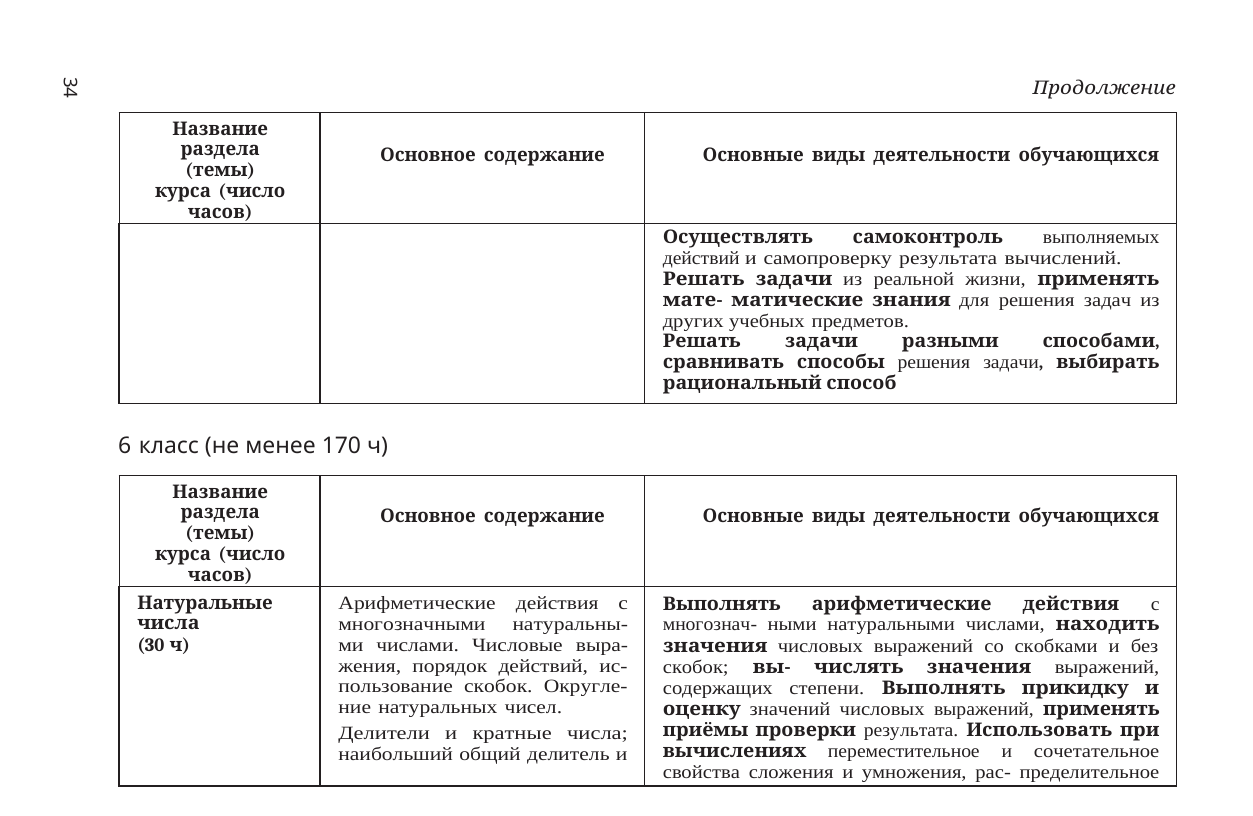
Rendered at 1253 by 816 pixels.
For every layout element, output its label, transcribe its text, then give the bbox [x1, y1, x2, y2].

table_cell Осуществлять самоконтроль выполняемых действий и самопроверку результата вычислений. Решать задачи из реальной жизни, применять мате- матические знания для решения задач из других учебных предметов. Решать задачи разными способами, сравнивать способы решения задачи, выбирать рациональный способ [645, 224, 1176, 402]
table_header Основное содержание [321, 476, 644, 586]
table_header Основное содержание [321, 113, 644, 223]
table_header Название раздела (темы) курса (число часов) [120, 113, 319, 223]
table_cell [120, 587, 319, 785]
table_header Название раздела (темы) курса (число часов) [120, 476, 319, 586]
subtitle класс (не менее 170 ч) [118, 429, 1187, 460]
text Продолжение [106, 74, 1176, 99]
table_header Основные виды деятельности обучающихся [645, 476, 1176, 586]
table_header Основные виды деятельности обучающихся [645, 113, 1176, 223]
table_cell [645, 587, 1176, 785]
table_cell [321, 587, 644, 785]
table_cell [321, 224, 644, 402]
table_cell [120, 224, 319, 402]
